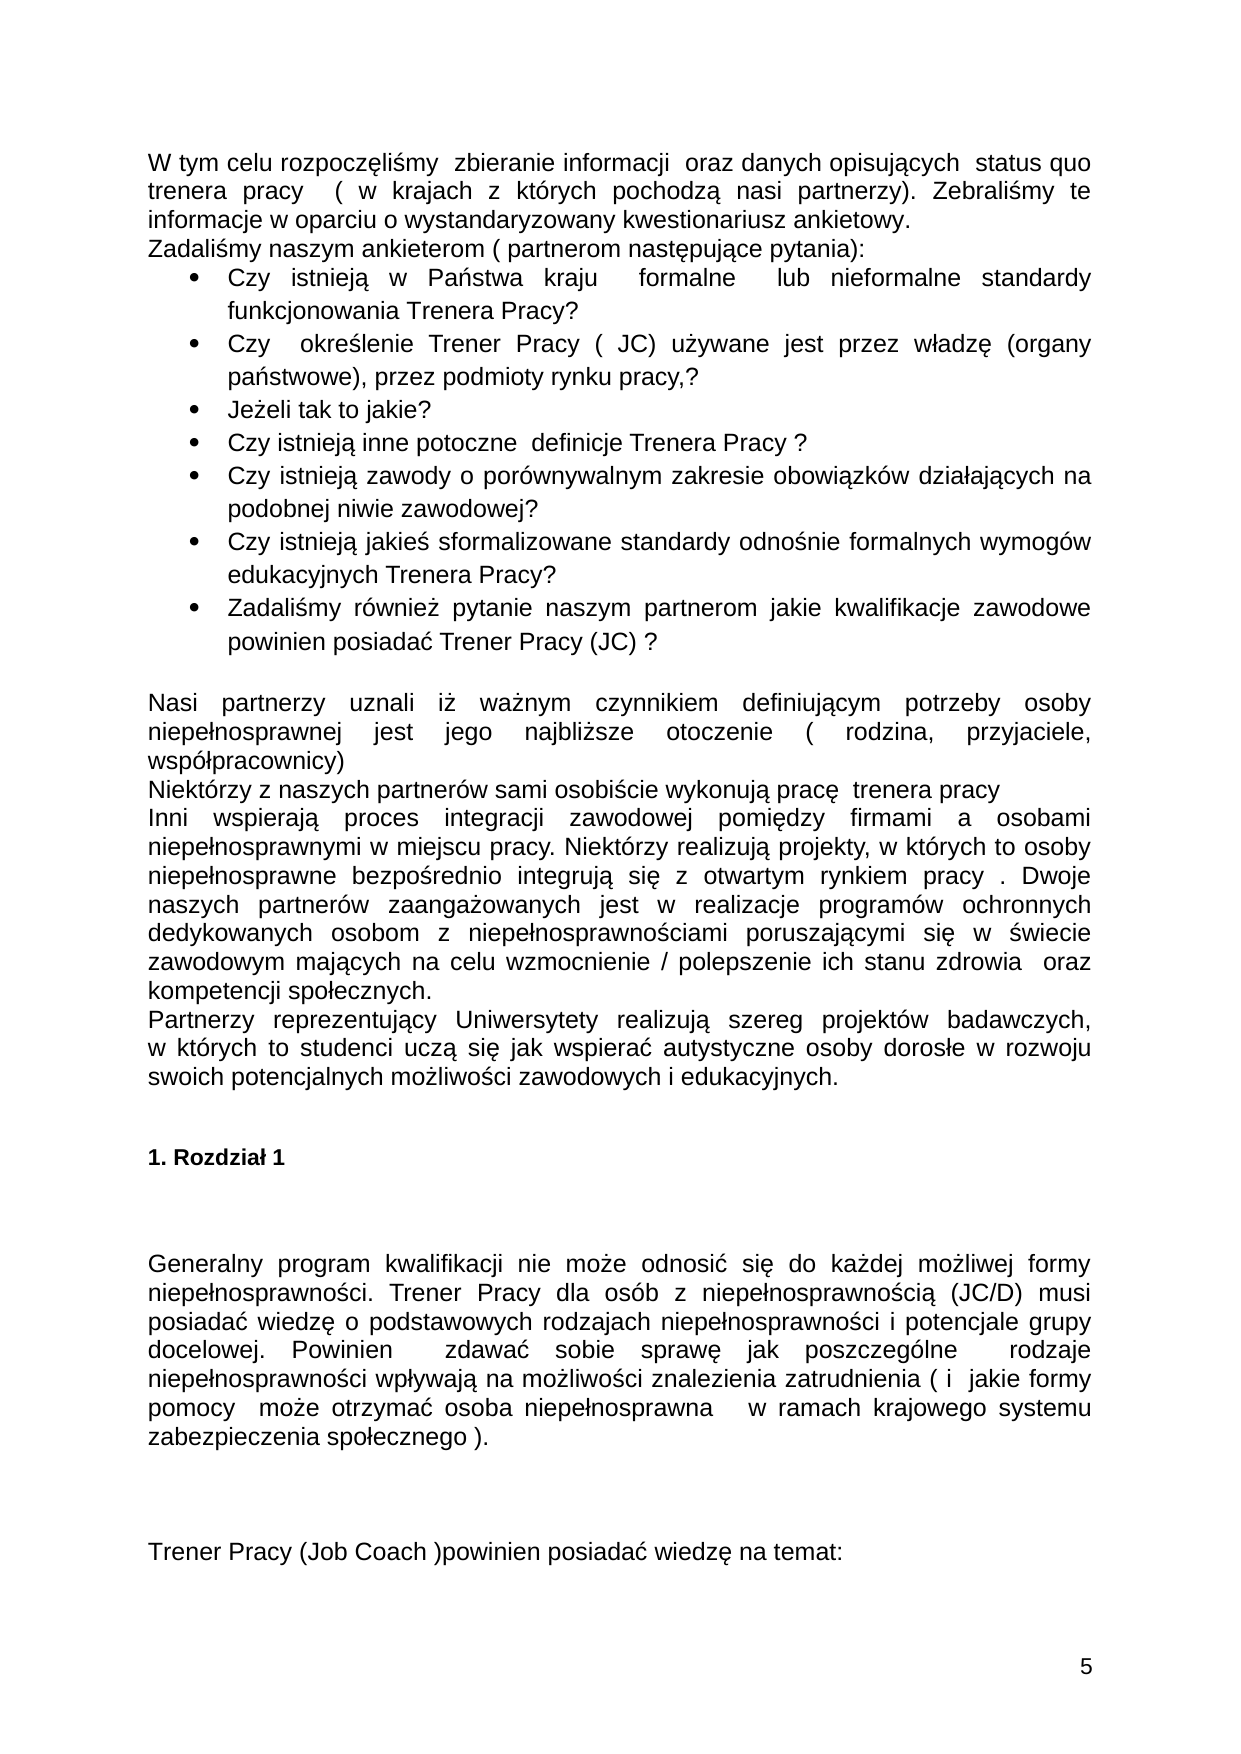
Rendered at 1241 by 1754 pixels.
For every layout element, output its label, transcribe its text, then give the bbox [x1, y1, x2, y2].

subtitle 1. Rozdział 1 [148, 1143, 1093, 1170]
list Czy istnieją w Państwa kraju formalne lub nieformalne standardy funkcjonowania Trenera Pracy? [190, 263, 1093, 324]
text Niektórzy z naszych partnerów sami osobiście wykonują pracę trenera pracy [148, 774, 1093, 803]
text Generalny program kwalifikacji nie może odnosić się do każdej możliwej formy niepełnosprawności. Trener Pracy dla osób z niepełnosprawnością (JC/D) musi posiadać wiedzę o podstawowych rodzajach niepełnosprawności i potencjale grupy docelowej. Powinien zdawać sobie sprawę jak poszczególne rodzaje niepełnosprawności wpływają na możliwości znalezienia zatrudnienia ( i jakie formy pomocy może otrzymać osoba niepełnosprawna w ramach krajowego systemu zabezpieczenia społecznego ). [148, 1249, 1093, 1450]
list Czy istnieją jakieś sformalizowane standardy odnośnie formalnych wymogów edukacyjnych Trenera Pracy? [190, 527, 1093, 589]
list Czy określenie Trener Pracy ( JC) używane jest przez władzę (organy państwowe), przez podmioty rynku pracy,? [190, 329, 1093, 391]
text Zadaliśmy naszym ankieterom ( partnerom następujące pytania): [148, 234, 1093, 263]
list Jeżeli tak to jakie? [190, 395, 1093, 424]
text Nasi partnerzy uznali iż ważnym czynnikiem definiującym potrzeby osoby niepełnosprawnej jest jego najbliższe otoczenie ( rodzina, przyjaciele, współpracownicy) [148, 688, 1093, 774]
text W tym celu rozpoczęliśmy zbieranie informacji oraz danych opisujących status quo trenera pracy ( w krajach z których pochodzą nasi partnerzy). Zebraliśmy te informacje w oparciu o wystandaryzowany kwestionariusz ankietowy. [148, 148, 1093, 234]
list Czy istnieją zawody o porównywalnym zakresie obowiązków działających na podobnej niwie zawodowej? [190, 461, 1093, 523]
text Partnerzy reprezentujący Uniwersytety realizują szereg projektów badawczych, w których to studenci uczą się jak wspierać autystyczne osoby dorosłe w rozwoju swoich potencjalnych możliwości zawodowych i edukacyjnych. [148, 1004, 1093, 1091]
text Trener Pracy (Job Coach )powinien posiadać wiedzę na temat: [148, 1536, 1093, 1565]
list Zadaliśmy również pytanie naszym partnerom jakie kwalifikacje zawodowe powinien posiadać Trener Pracy (JC) ? [190, 593, 1093, 655]
list Czy istnieją inne potoczne definicje Trenera Pracy ? [190, 428, 1093, 457]
text Inni wspierają proces integracji zawodowej pomiędzy firmami a osobami niepełnosprawnymi w miejscu pracy. Niektórzy realizują projekty, w których to osoby niepełnosprawne bezpośrednio integrują się z otwartym rynkiem pracy . Dwoje naszych partnerów zaangażowanych jest w realizacje programów ochronnych dedykowanych osobom z niepełnosprawnościami poruszającymi się w świecie zawodowym mających na celu wzmocnienie / polepszenie ich stanu zdrowia oraz kompetencji społecznych. [148, 803, 1093, 1004]
